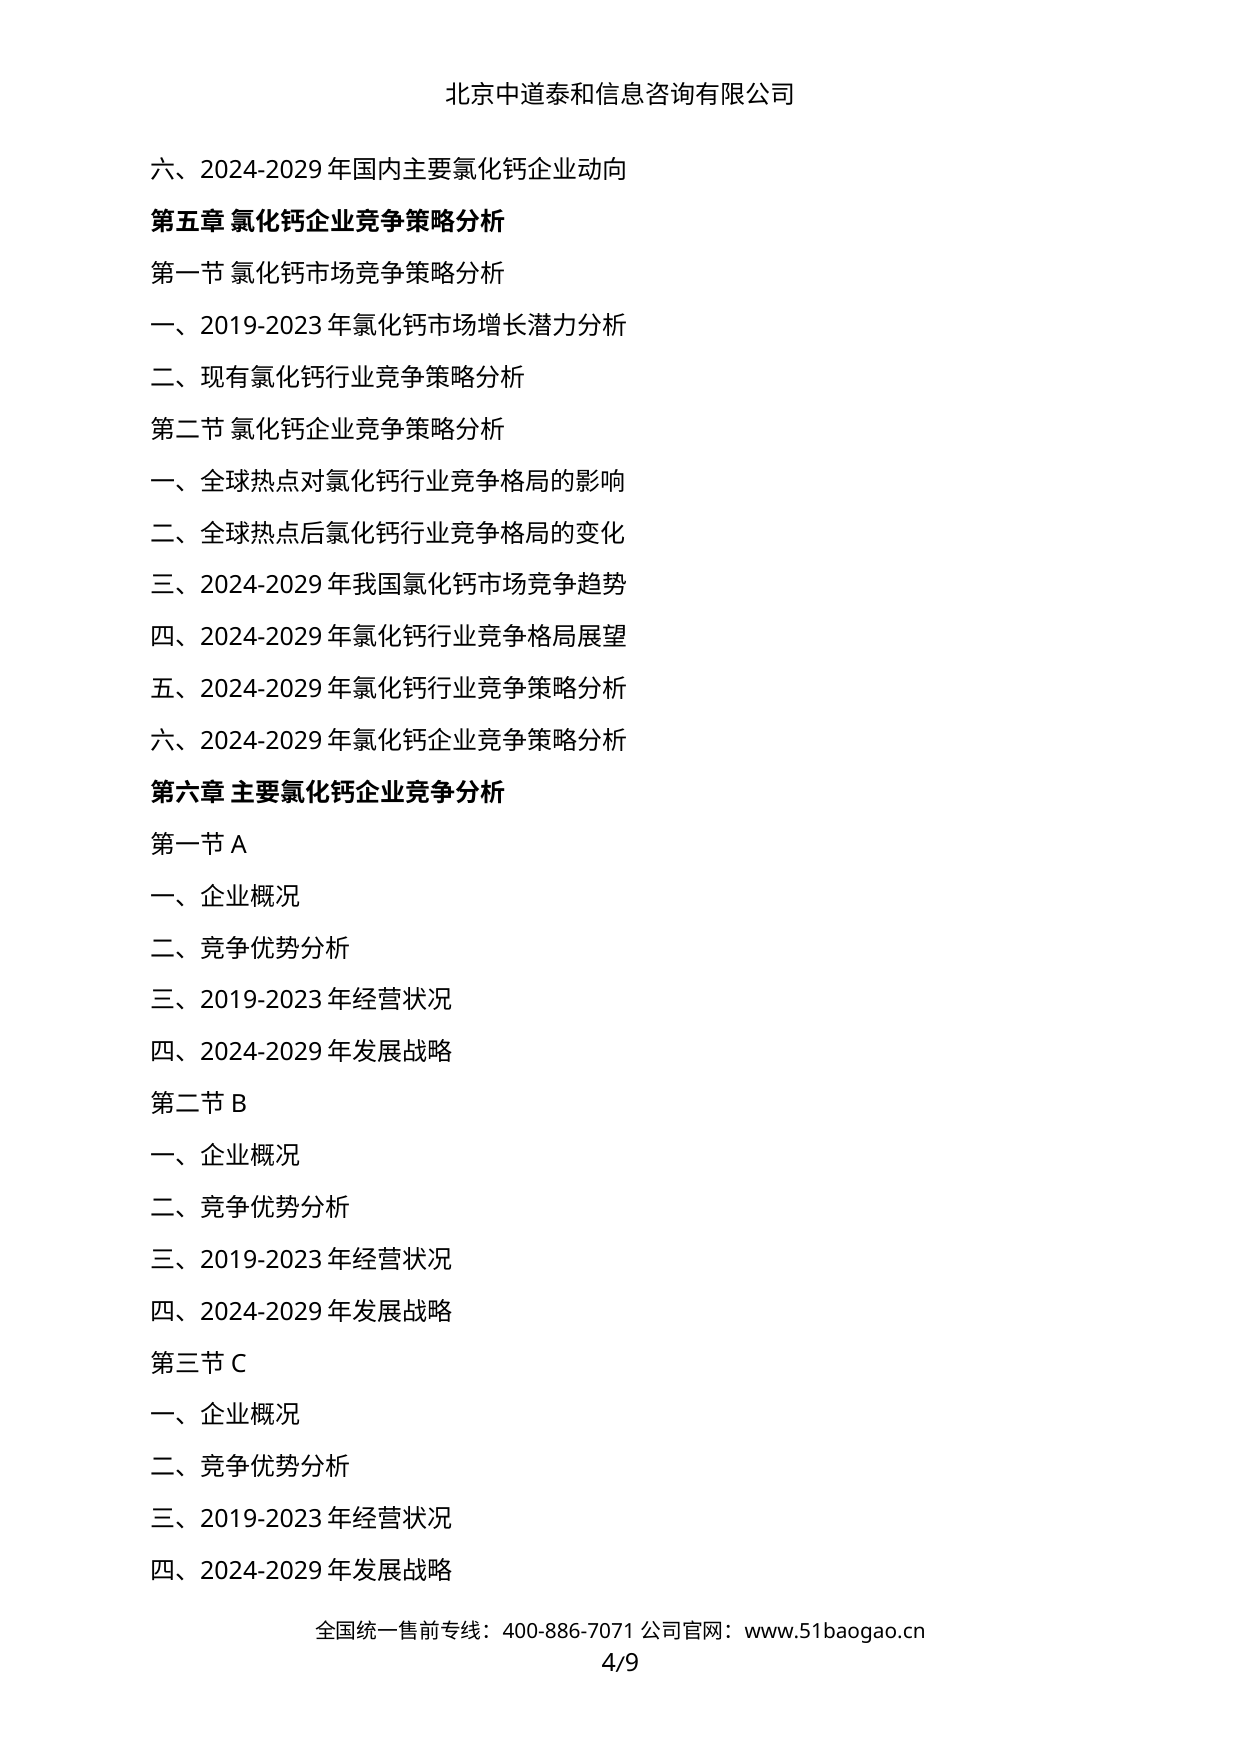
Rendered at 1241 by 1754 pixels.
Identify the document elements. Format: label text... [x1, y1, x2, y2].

text 一、企业概况 [150, 876, 1090, 912]
text 第一节 A [150, 824, 1090, 861]
text 六、2024-2029年国内主要氯化钙企业动向 [150, 150, 1090, 186]
text 一、企业概况 [150, 1395, 1090, 1431]
text 三、2019-2023年经营状况 [150, 1239, 1090, 1276]
text 二、现有氯化钙行业竞争策略分析 [150, 357, 1090, 394]
text 第二节 氯化钙企业竞争策略分析 [150, 409, 1090, 446]
text 二、竞争优势分析 [150, 928, 1090, 964]
text 二、竞争优势分析 [150, 1187, 1090, 1224]
text 五、2024-2029年氯化钙行业竞争策略分析 [150, 669, 1090, 705]
text 第六章 主要氯化钙企业竞争分析 [150, 772, 1090, 809]
text 第二节 B [150, 1084, 1090, 1120]
text 第一节 氯化钙市场竞争策略分析 [150, 254, 1090, 290]
text 一、2019-2023年氯化钙市场增长潜力分析 [150, 306, 1090, 342]
text 三、2024-2029年我国氯化钙市场竞争趋势 [150, 565, 1090, 601]
text 四、2024-2029年发展战略 [150, 1291, 1090, 1327]
text 二、全球热点后氯化钙行业竞争格局的变化 [150, 513, 1090, 549]
text 第三节 C [150, 1343, 1090, 1379]
text 二、竞争优势分析 [150, 1447, 1090, 1483]
text 四、2024-2029年发展战略 [150, 1551, 1090, 1587]
text 四、2024-2029年氯化钙行业竞争格局展望 [150, 617, 1090, 653]
text 一、企业概况 [150, 1136, 1090, 1172]
text 第五章 氯化钙企业竞争策略分析 [150, 202, 1090, 238]
text 四、2024-2029年发展战略 [150, 1032, 1090, 1068]
text 三、2019-2023年经营状况 [150, 980, 1090, 1016]
text 一、全球热点对氯化钙行业竞争格局的影响 [150, 461, 1090, 497]
text 六、2024-2029年氯化钙企业竞争策略分析 [150, 721, 1090, 757]
text 三、2019-2023年经营状况 [150, 1499, 1090, 1535]
